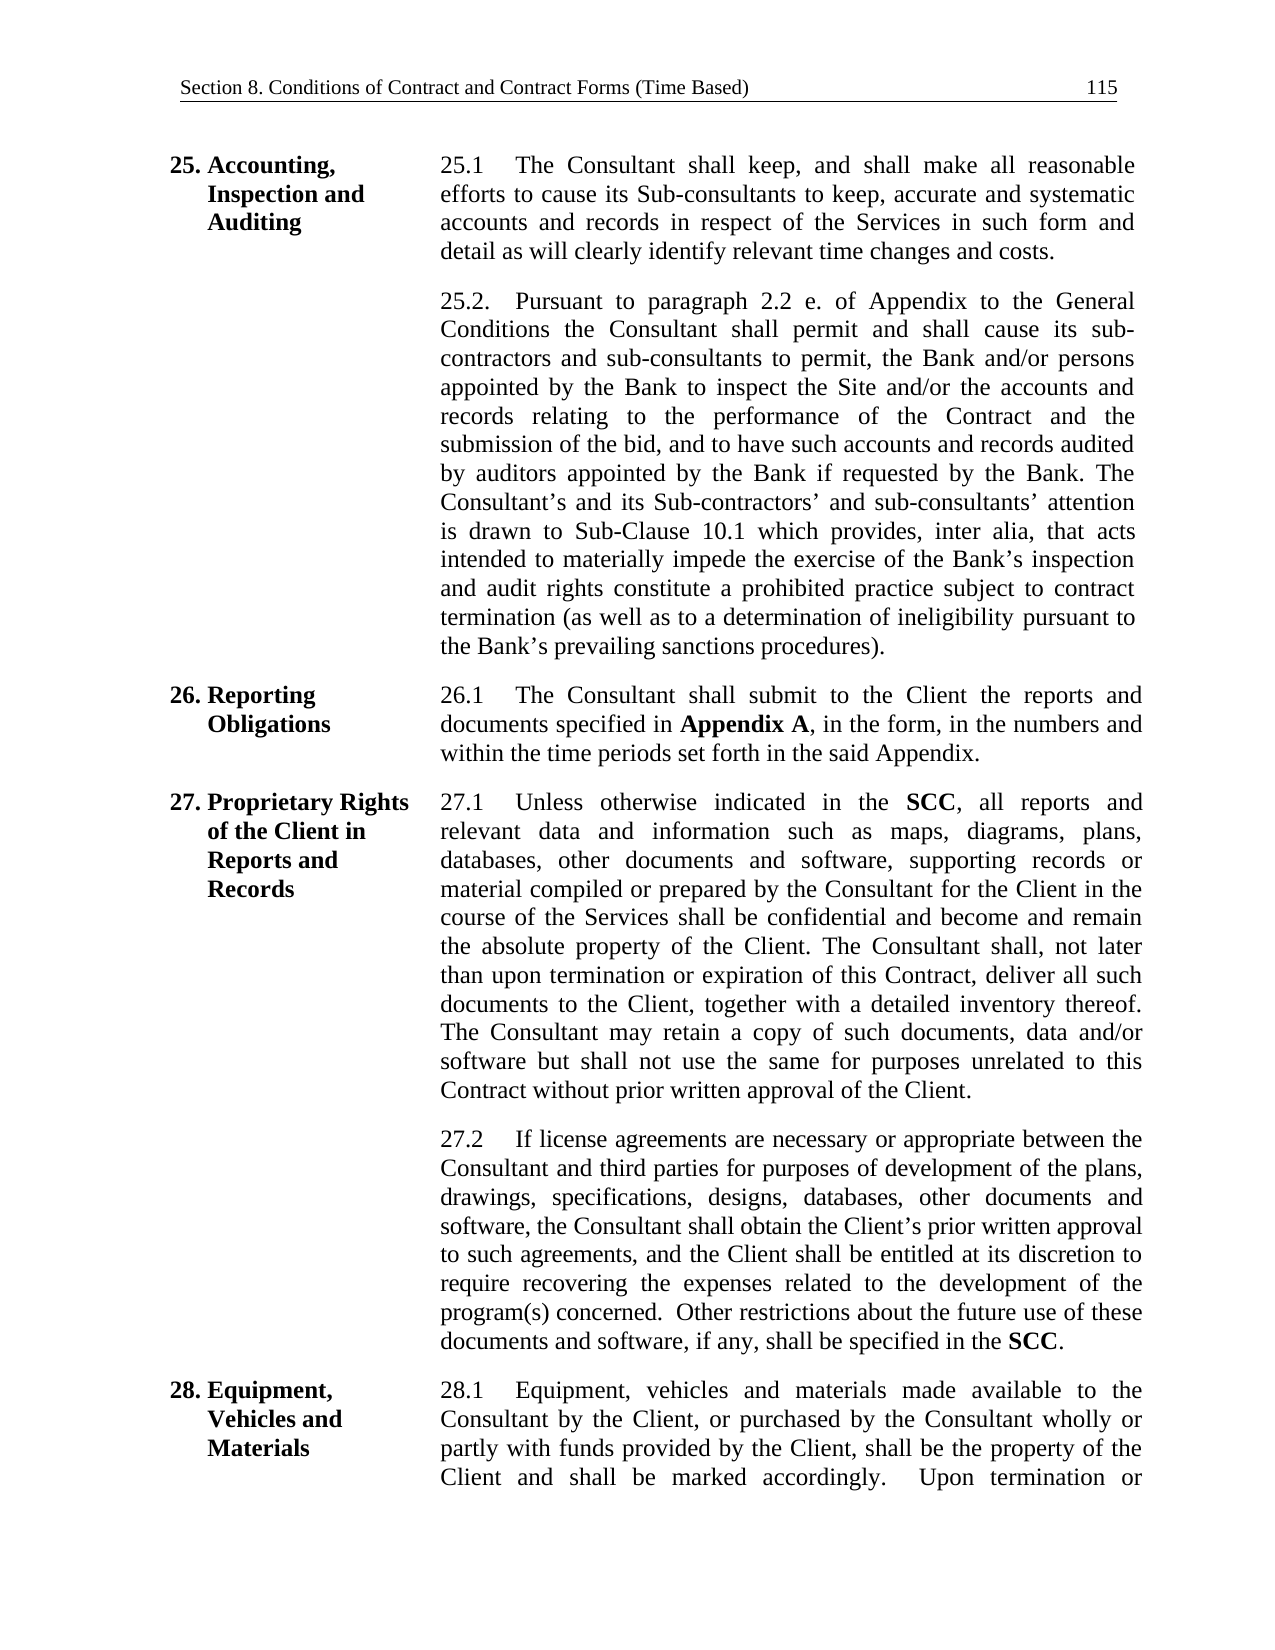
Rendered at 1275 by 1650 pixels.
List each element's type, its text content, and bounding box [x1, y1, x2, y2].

table_cell Proprietary Rights of the Client in Reports and Records [158, 788, 429, 1375]
table_cell 26.1 The Consultant shall submit to the Client the reports and documents specified in Appendix A, in the form, in the numbers and within the time periods set forth in the said Appendix. [429, 680, 1147, 787]
table_cell Accounting, Inspection and Auditing [158, 150, 429, 680]
table_cell 25.1 The Consultant shall keep, and shall make all reasonable efforts to cause its Sub-consultants to keep, accurate and systematic accounts and records in respect of the Services in such form and detail as will clearly identify relevant time changes and costs. 25.2. Pursuant to paragraph 2.2 e. of Appendix to the General Conditions the Consultant shall permit and shall cause its sub-contractors and sub-consultants to permit, the Bank and/or persons appointed by the Bank to inspect the Site and/or the accounts and records relating to the performance of the Contract and the submission of the bid, and to have such accounts and records audited by auditors appointed by the Bank if requested by the Bank. The Consultant’s and its Sub-contractors’ and sub-consultants’ attention is drawn to Sub-Clause 10.1 which provides, inter alia, that acts intended to materially impede the exercise of the Bank’s inspection and audit rights constitute a prohibited practice subject to contract termination (as well as to a determination of ineligibility pursuant to the Bank’s prevailing sanctions procedures). [429, 150, 1147, 680]
table_cell 27.1 Unless otherwise indicated in the SCC, all reports and relevant data and information such as maps, diagrams, plans, databases, other documents and software, supporting records or material compiled or prepared by the Consultant for the Client in the course of the Services shall be confidential and become and remain the absolute property of the Client. The Consultant shall, not later than upon termination or expiration of this Contract, deliver all such documents to the Client, together with a detailed inventory thereof. The Consultant may retain a copy of such documents, data and/or software but shall not use the same for purposes unrelated to this Contract without prior written approval of the Client. 27.2 If license agreements are necessary or appropriate between the Consultant and third parties for purposes of development of the plans, drawings, specifications, designs, databases, other documents and software, the Consultant shall obtain the Client’s prior written approval to such agreements, and the Client shall be entitled at its discretion to require recovering the expenses related to the development of the program(s) concerned. Other restrictions about the future use of these documents and software, if any, shall be specified in the SCC. [429, 788, 1147, 1375]
table_cell Reporting Obligations [158, 680, 429, 787]
table_cell Equipment, Vehicles and Materials [158, 1375, 429, 1490]
